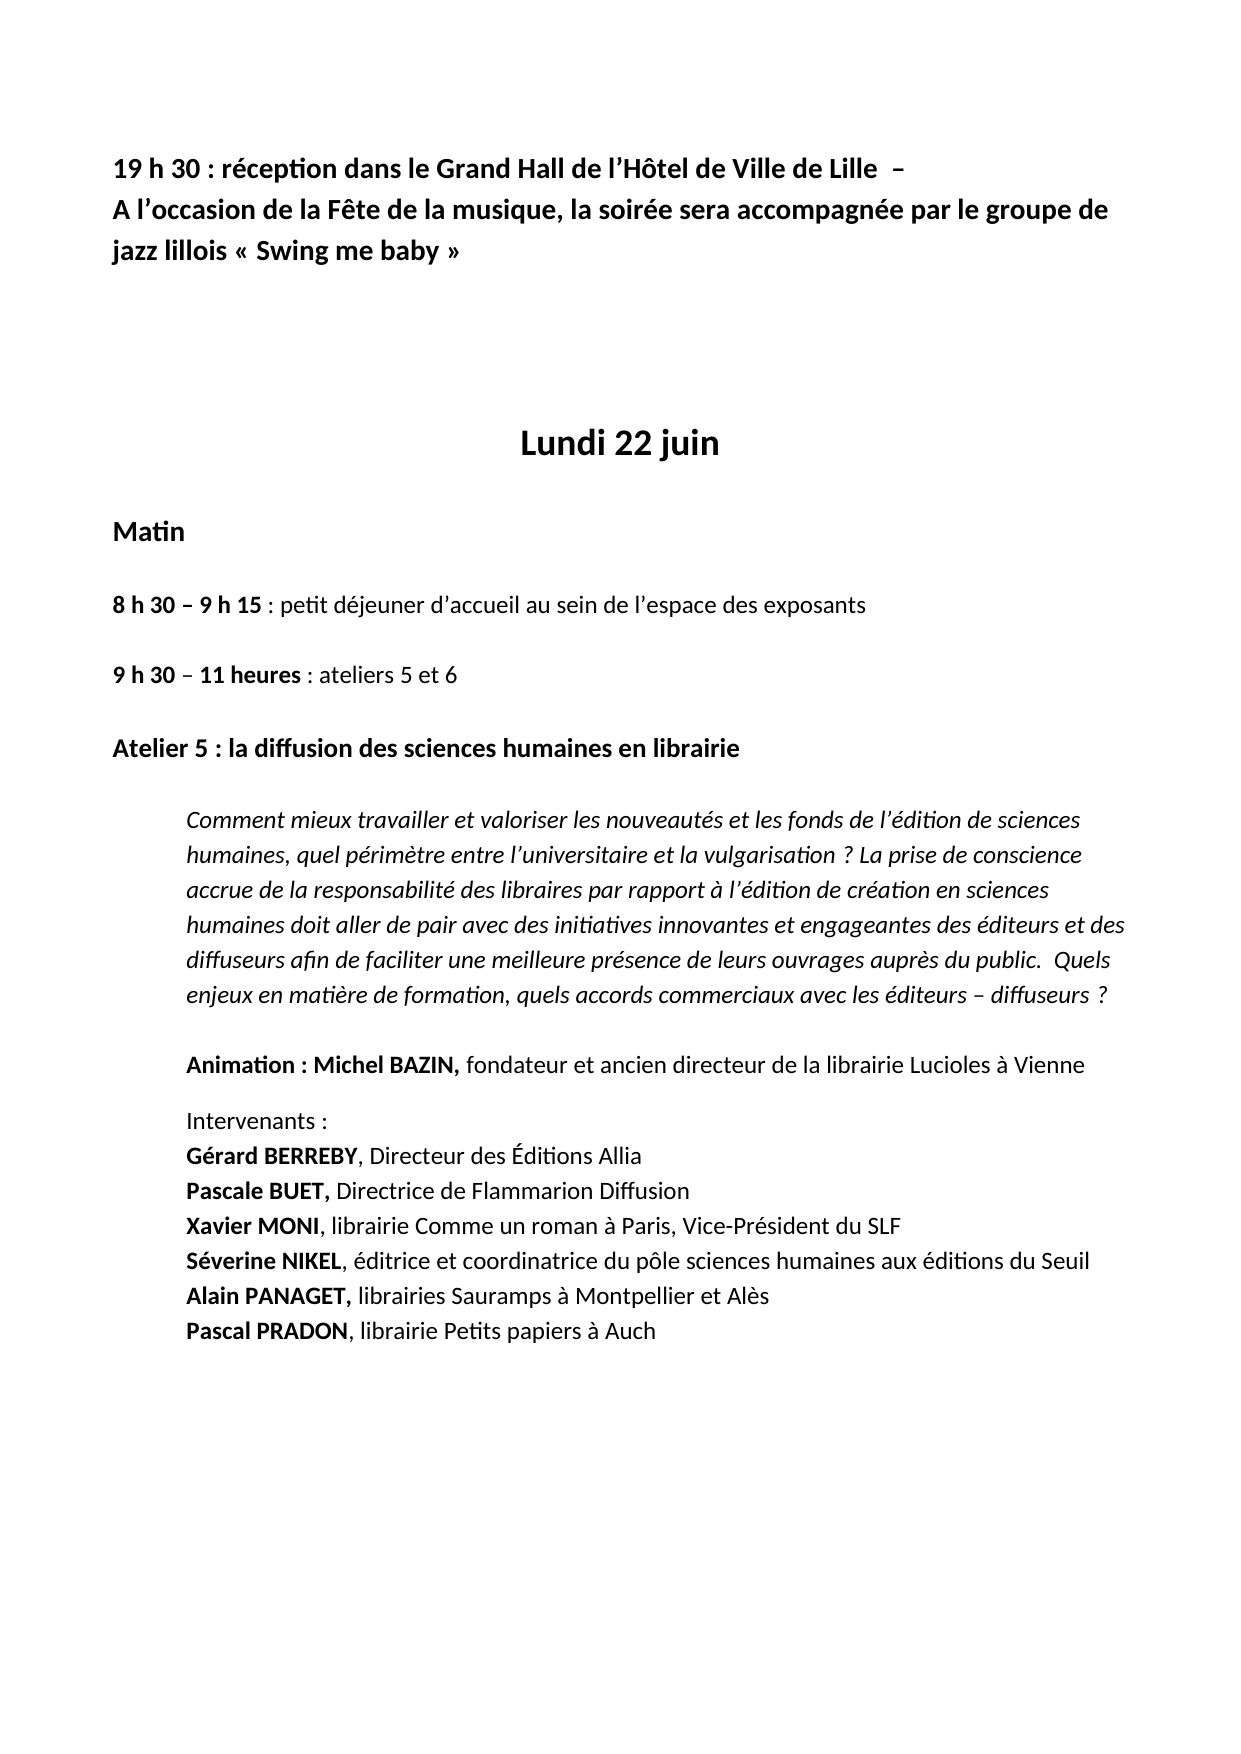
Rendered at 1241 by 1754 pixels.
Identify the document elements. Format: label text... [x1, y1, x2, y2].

text Atelier 5 : la diffusion des sciences humaines en librairie [112, 729, 1128, 764]
text Lundi 22 juin [112, 419, 1128, 465]
text Pascal PRADON, librairie Petits papiers à Auch [186, 1316, 1128, 1346]
text 8 h 30 – 9 h 15 : petit déjeuner d’accueil au sein de l’espace des exposants [112, 589, 1128, 619]
text 9 h 30 – 11 heures : ateliers 5 et 6 [112, 659, 1128, 689]
text A l’occasion de la Fête de la musique, la soirée sera accompagnée par le groupe de jazz lillois « Swing me baby » [112, 191, 1128, 267]
text Intervenants : [186, 1106, 1128, 1136]
text Séverine NIKEL, éditrice et coordinatrice du pôle sciences humaines aux éditions du Seuil [186, 1246, 1128, 1276]
text Alain PANAGET, librairies Sauramps à Montpellier et Alès [186, 1281, 1128, 1311]
text Pascale BUET, Directrice de Flammarion Diffusion [186, 1176, 1128, 1206]
text 19 h 30 : réception dans le Grand Hall de l’Hôtel de Ville de Lille – [112, 150, 1128, 186]
text Comment mieux travailler et valoriser les nouveautés et les fonds de l’édition de sciences humaines, quel périmètre entre l’universitaire et la vulgarisation ? La prise de conscience accrue de la responsabilité des libraires par rapport à l’édition de création en sciences humaines doit aller de pair avec des initiatives innovantes et engageantes des éditeurs et des diffuseurs afin de faciliter une meilleure présence de leurs ouvrages auprès du public. Quels enjeux en matière de formation, quels accords commerciaux avec les éditeurs – diffuseurs ? [186, 805, 1128, 1010]
text Xavier MONI, librairie Comme un roman à Paris, Vice-Président du SLF [186, 1211, 1128, 1241]
text Matin [112, 513, 1128, 548]
text Gérard BERREBY, Directeur des Éditions Allia [186, 1141, 1128, 1171]
text Animation : Michel BAZIN, fondateur et ancien directeur de la librairie Lucioles à Vienne [186, 1050, 1128, 1080]
